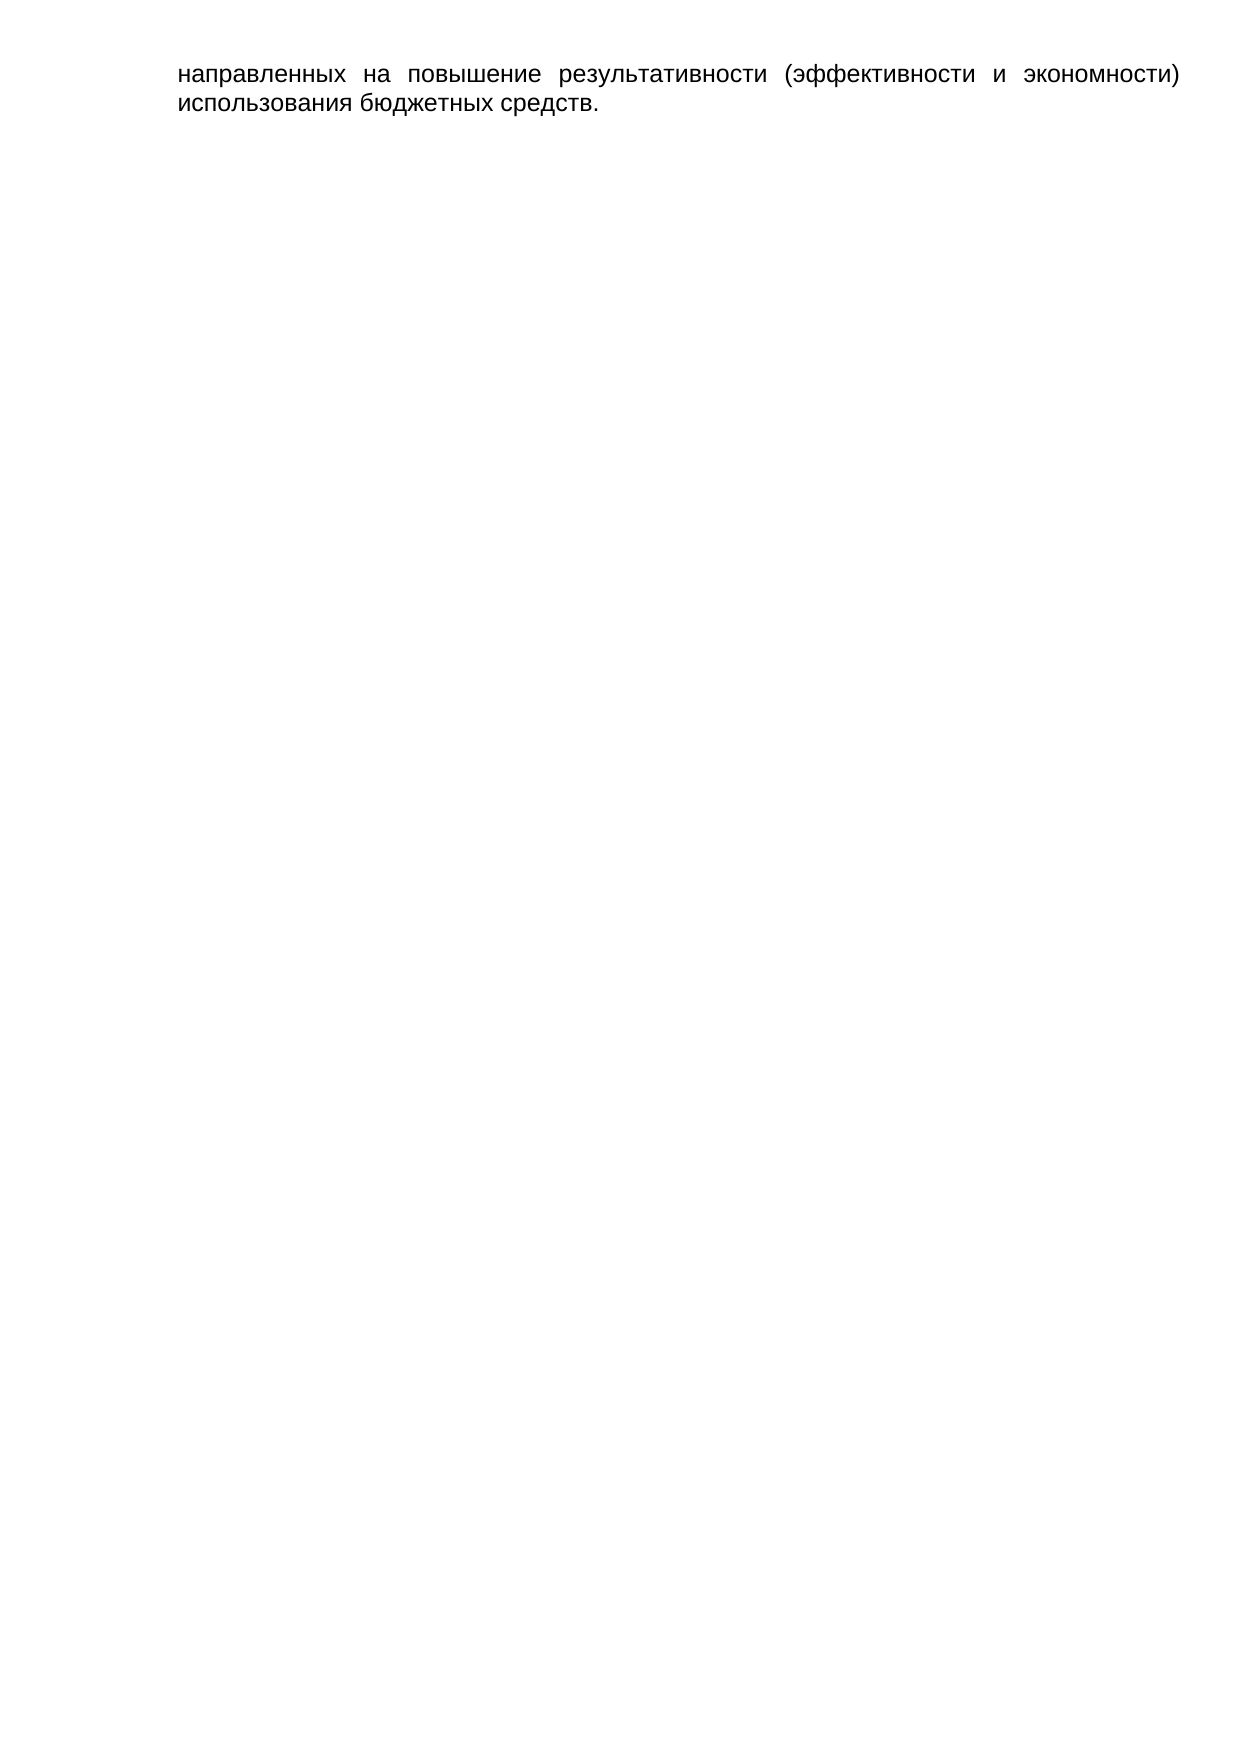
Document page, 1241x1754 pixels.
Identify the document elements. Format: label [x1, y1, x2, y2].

text [177, 59, 1181, 117]
